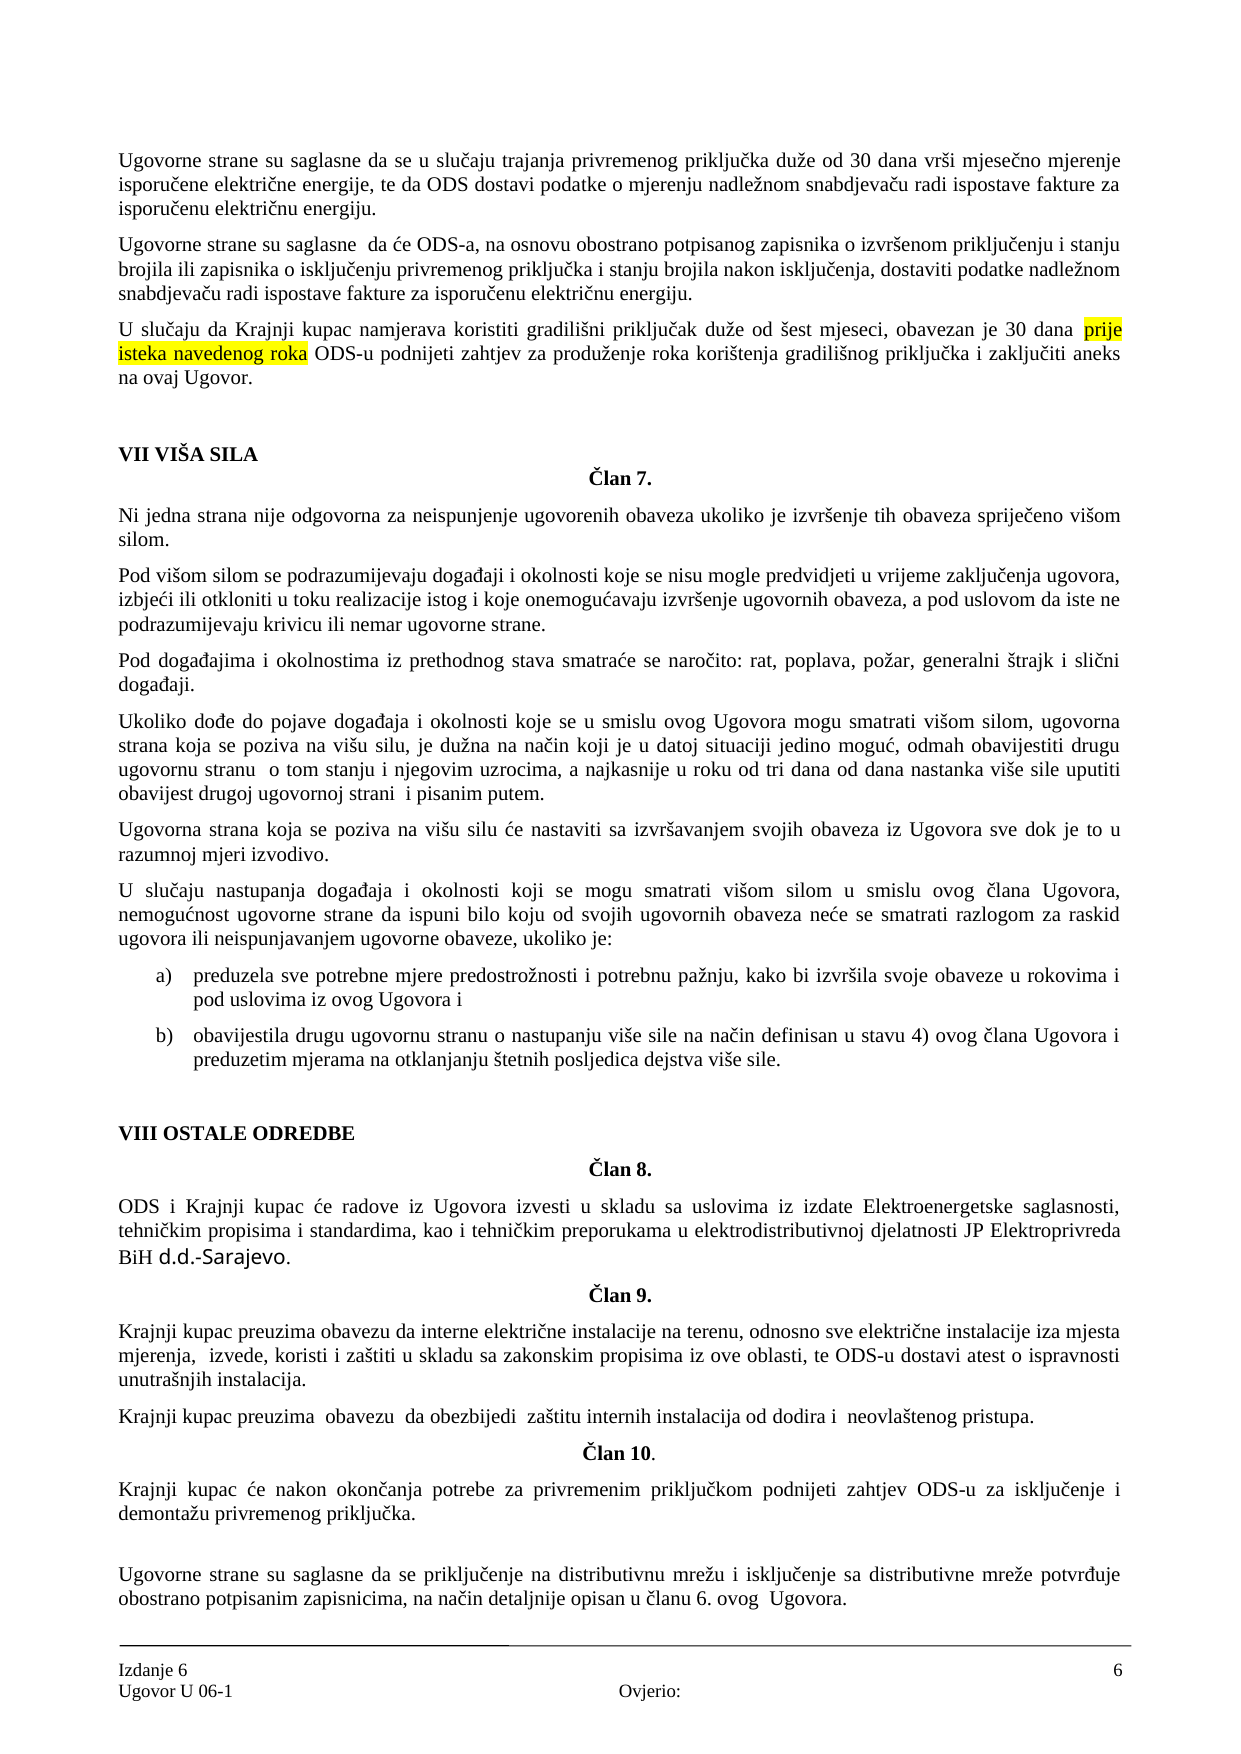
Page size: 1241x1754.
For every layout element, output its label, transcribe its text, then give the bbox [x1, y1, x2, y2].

text Krajnji kupac će nakon okončanja potrebe za privremenim priključkom podnijeti zahtjev ODS-u za isključenje i demontažu privremenog priključka. [118, 1477, 1122, 1525]
text Ukoliko dođe do pojave događaja i okolnosti koje se u smislu ovog Ugovora mogu smatrati višom silom, ugovorna strana koja se poziva na višu silu, je dužna na način koji je u datoj situaciji jedino moguć, odmah obavijestiti drugu ugovornu stranu o tom stanju i njegovim uzrocima, a najkasnije u roku od tri dana od dana nastanka više sile uputiti obavijest drugoj ugovornoj strani i pisanim putem. [118, 709, 1122, 805]
list obavijestila drugu ugovornu stranu o nastupanju više sile na način definisan u stavu 4) ovog člana Ugovora i preduzetim mjerama na otklanjanju štetnih posljedica dejstva više sile. [156, 1023, 1122, 1071]
subtitle Član 8. [118, 1157, 1122, 1181]
text Član 10. [118, 1441, 1122, 1464]
text Ugovorne strane su saglasne da će ODS-a, na osnovu obostrano potpisanog zapisnika o izvršenom priključenju i stanju brojila ili zapisnika o isključenju privremenog priključka i stanju brojila nakon isključenja, dostaviti podatke nadležnom snabdjevaču radi ispostave fakture za isporučenu električnu energiju. [118, 232, 1122, 304]
list preduzela sve potrebne mjere predostrožnosti i potrebnu pažnju, kako bi izvršila svoje obaveze u rokovima i pod uslovima iz ovog Ugovora i [156, 963, 1122, 1011]
text VII VIŠA SILA [118, 442, 1122, 466]
text ODS i Krajnji kupac će radove iz Ugovora izvesti u skladu sa uslovima iz izdate Elektroenergetske saglasnosti, tehničkim propisima i standardima, kao i tehničkim preporukama u elektrodistributivnoj djelatnosti JP Elektroprivreda BiH d.d.-Sarajevo. [118, 1194, 1122, 1270]
text Krajnji kupac preuzima obavezu da obezbijedi zaštitu internih instalacija od dodira i neovlaštenog pristupa. [118, 1404, 1122, 1428]
text Ugovorna strana koja se poziva na višu silu će nastaviti sa izvršavanjem svojih obaveza iz Ugovora sve dok je to u razumnoj mjeri izvodivo. [118, 817, 1122, 866]
text Ugovorne strane su saglasne da se priključenje na distributivnu mrežu i isključenje sa distributivne mreže potvrđuje obostrano potpisanim zapisnicima, na način detaljnije opisan u članu 6. ovog Ugovora. [118, 1562, 1122, 1610]
text U slučaju da Krajnji kupac namjerava koristiti gradilišni priključak duže od šest mjeseci, obavezan je 30 dana prije isteka navedenog roka ODS-u podnijeti zahtjev za produženje roka korištenja gradilišnog priključka i zaključiti aneks na ovaj Ugovor. [118, 317, 1122, 389]
text Član 9. [118, 1283, 1122, 1307]
text Krajnji kupac preuzima obavezu da interne električne instalacije na terenu, odnosno sve električne instalacije iza mjesta mjerenja, izvede, koristi i zaštiti u skladu sa zakonskim propisima iz ove oblasti, te ODS-u dostavi atest o ispravnosti unutrašnjih instalacija. [118, 1319, 1122, 1391]
text VIII OSTALE ODREDBE [118, 1121, 1122, 1144]
text Ugovorne strane su saglasne da se u slučaju trajanja privremenog priključka duže od 30 dana vrši mjesečno mjerenje isporučene električne energije, te da ODS dostavi podatke o mjerenju nadležnom snabdjevaču radi ispostave fakture za isporučenu električnu energiju. [118, 148, 1122, 220]
text Pod višom silom se podrazumijevaju događaji i okolnosti koje se nisu mogle predvidjeti u vrijeme zaključenja ugovora, izbjeći ili otkloniti u toku realizacije istog i koje onemogućavaju izvršenje ugovornih obaveza, a pod uslovom da iste ne podrazumijevaju krivicu ili nemar ugovorne strane. [118, 563, 1122, 636]
text U slučaju nastupanja događaja i okolnosti koji se mogu smatrati višom silom u smislu ovog člana Ugovora, nemogućnost ugovorne strane da ispuni bilo koju od svojih ugovornih obaveza neće se smatrati razlogom za raskid ugovora ili neispunjavanjem ugovorne obaveze, ukoliko je: [118, 878, 1122, 950]
text Pod događajima i okolnostima iz prethodnog stava smatraće se naročito: rat, poplava, požar, generalni štrajk i slični događaji. [118, 648, 1122, 696]
text Ni jedna strana nije odgovorna za neispunjenje ugovorenih obaveza ukoliko je izvršenje tih obaveza spriječeno višom silom. [118, 503, 1122, 551]
text Član 7. [118, 466, 1122, 490]
